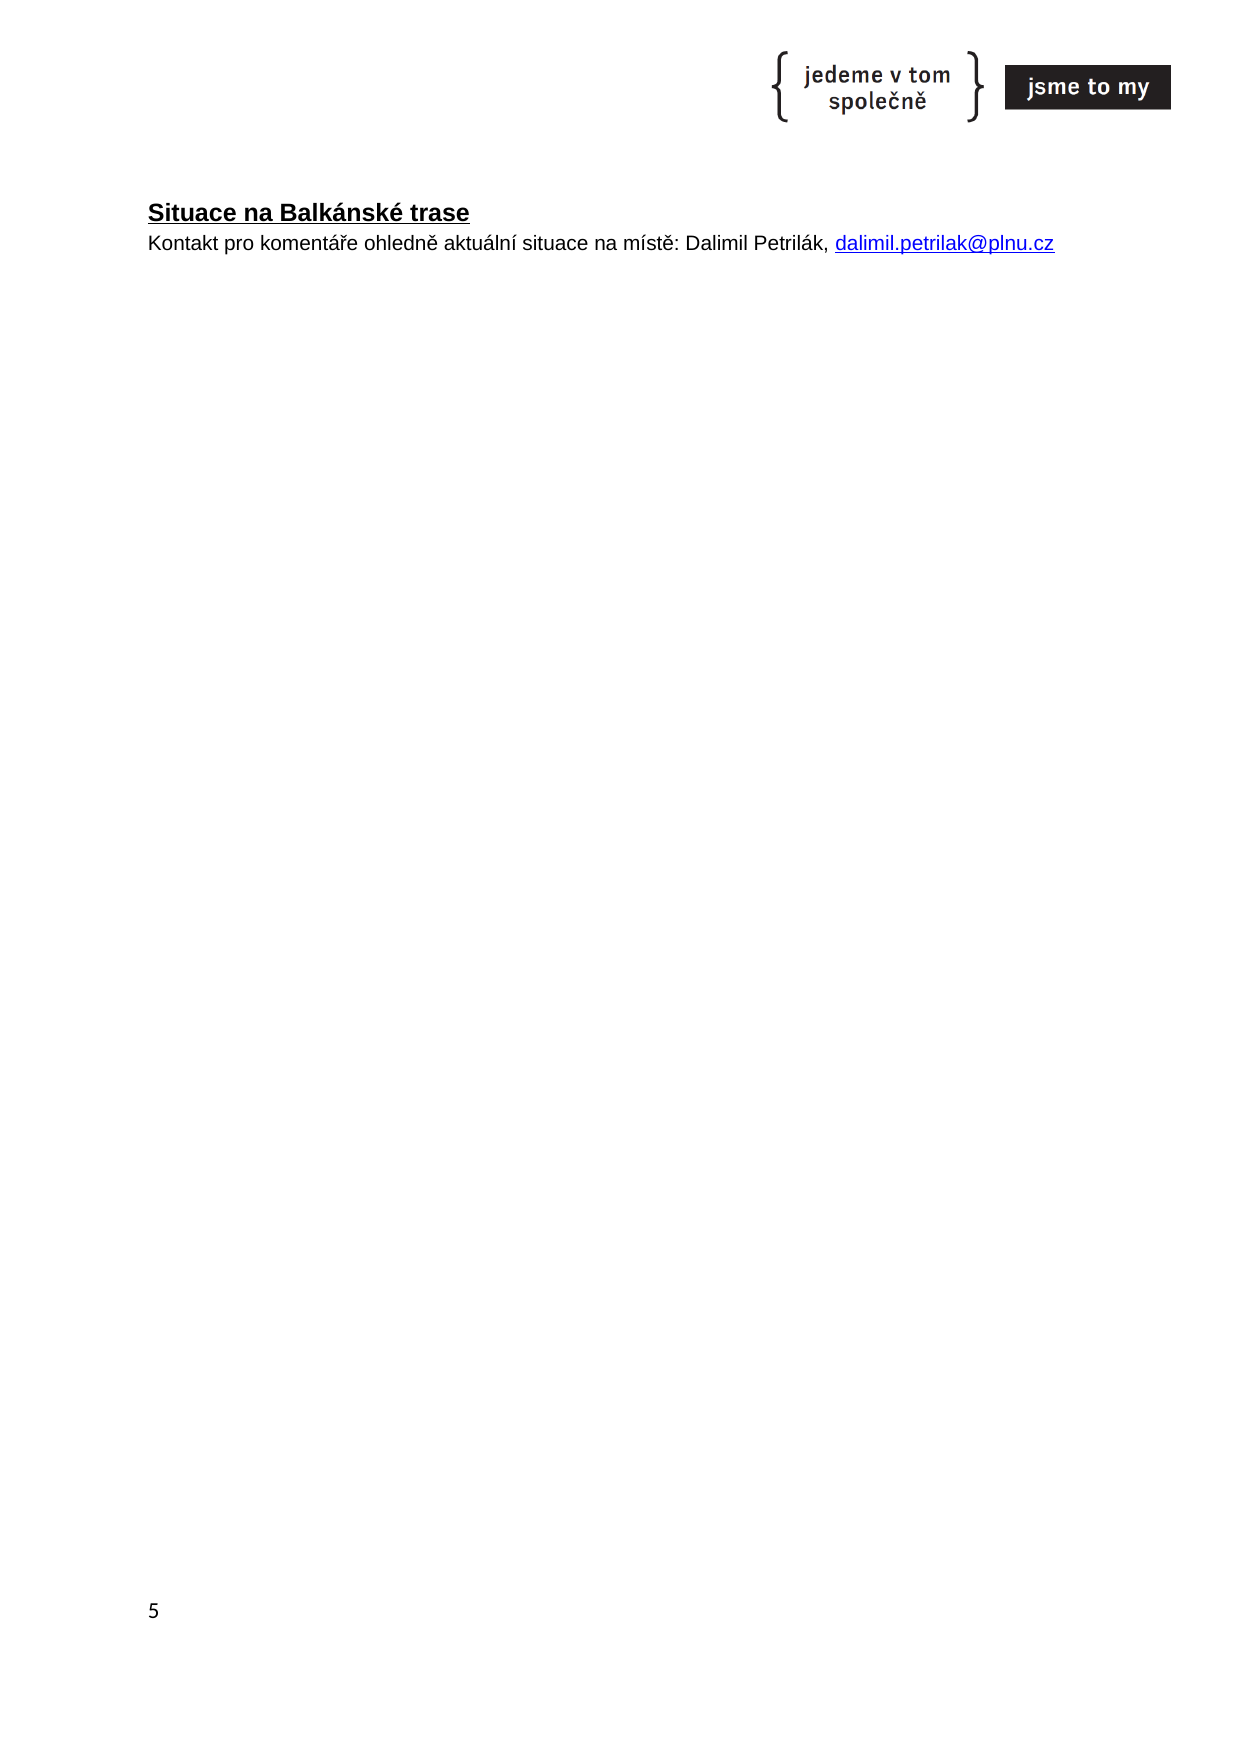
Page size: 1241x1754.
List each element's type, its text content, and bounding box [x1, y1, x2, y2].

subtitle Situace na Balkánské trase [148, 198, 1093, 226]
picture [741, 19, 1233, 139]
text Kontakt pro komentáře ohledně aktuální situace na místě: Dalimil Petrilák, dalimil.petrilak@plnu.cz [148, 231, 1093, 254]
